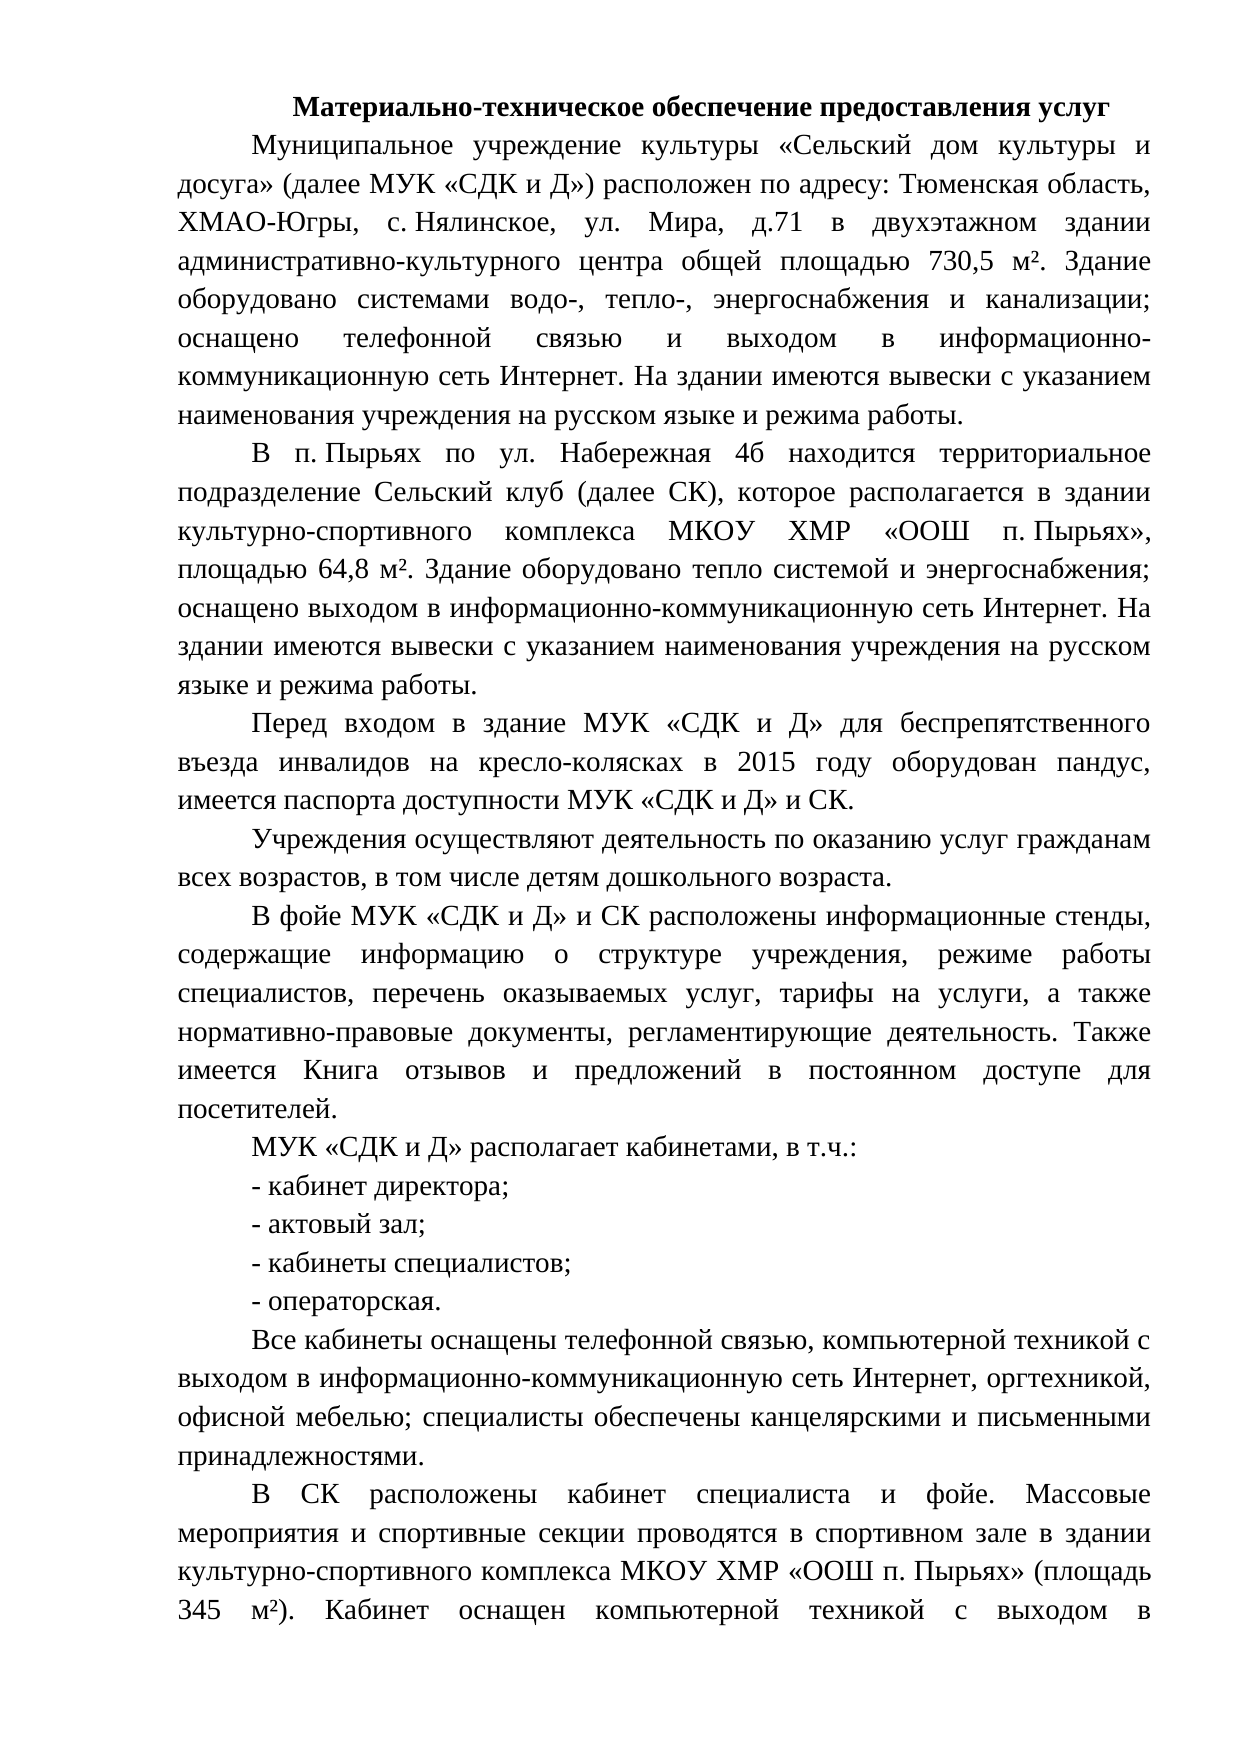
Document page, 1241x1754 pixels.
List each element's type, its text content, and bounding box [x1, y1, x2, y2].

text В фойе МУК «СДК и Д» и СК расположены информационные стенды, содержащие информацию о структуре учреждения, режиме работы специалистов, перечень оказываемых услуг, тарифы на услуги, а также нормативно-правовые документы, регламентирующие деятельность. Также имеется Книга отзывов и предложений в постоянном доступе для посетителей. [177, 898, 1152, 1124]
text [177, 1476, 1152, 1625]
text - операторская. [177, 1283, 1152, 1317]
text МУК «СДК и Д» располагает кабинетами, в т.ч.: [177, 1129, 1152, 1163]
text Материально-техническое обеспечение предоставления услуг [177, 89, 1152, 122]
text - кабинеты специалистов; [177, 1245, 1152, 1278]
text Перед входом в здание МУК «СДК и Д» для беспрепятственного въезда инвалидов на кресло-колясках в 2015 году оборудован пандус, имеется паспорта доступности МУК «СДК и Д» и СК. [177, 705, 1152, 816]
text - кабинет директора; [177, 1168, 1152, 1201]
text Учреждения осуществляют деятельность по оказанию услуг гражданам всех возрастов, в том числе детям дошкольного возраста. [177, 821, 1152, 893]
text В п. Пырьях по ул. Набережная 4б находится территориальное подразделение Сельский клуб (далее СК), которое располагается в здании культурно-спортивного комплекса МКОУ ХМР «ООШ п. Пырьях», площадью 64,8 м². Здание оборудовано тепло системой и энергоснабжения; оснащено выходом в информационно-коммуникационную сеть Интернет. На здании имеются вывески с указанием наименования учреждения на русском языке и режима работы. [177, 436, 1152, 700]
text - актовый зал; [177, 1206, 1152, 1240]
text Муниципальное учреждение культуры «Сельский дом культуры и досуга» (далее МУК «СДК и Д») расположен по адресу: Тюменская область, ХМАО-Югры, с. Нялинское, ул. Мира, д.71 в двухэтажном здании административно-культурного центра общей площадью 730,5 м². Здание оборудовано системами водо-, тепло-, энергоснабжения и канализации; оснащено телефонной связью и выходом в информационно-коммуникационную сеть Интернет. На здании имеются вывески с указанием наименования учреждения на русском языке и режима работы. [177, 127, 1152, 431]
text Все кабинеты оснащены телефонной связью, компьютерной техникой с выходом в информационно-коммуникационную сеть Интернет, оргтехникой, офисной мебелью; специалисты обеспечены канцелярскими и письменными принадлежностями. [177, 1322, 1152, 1471]
